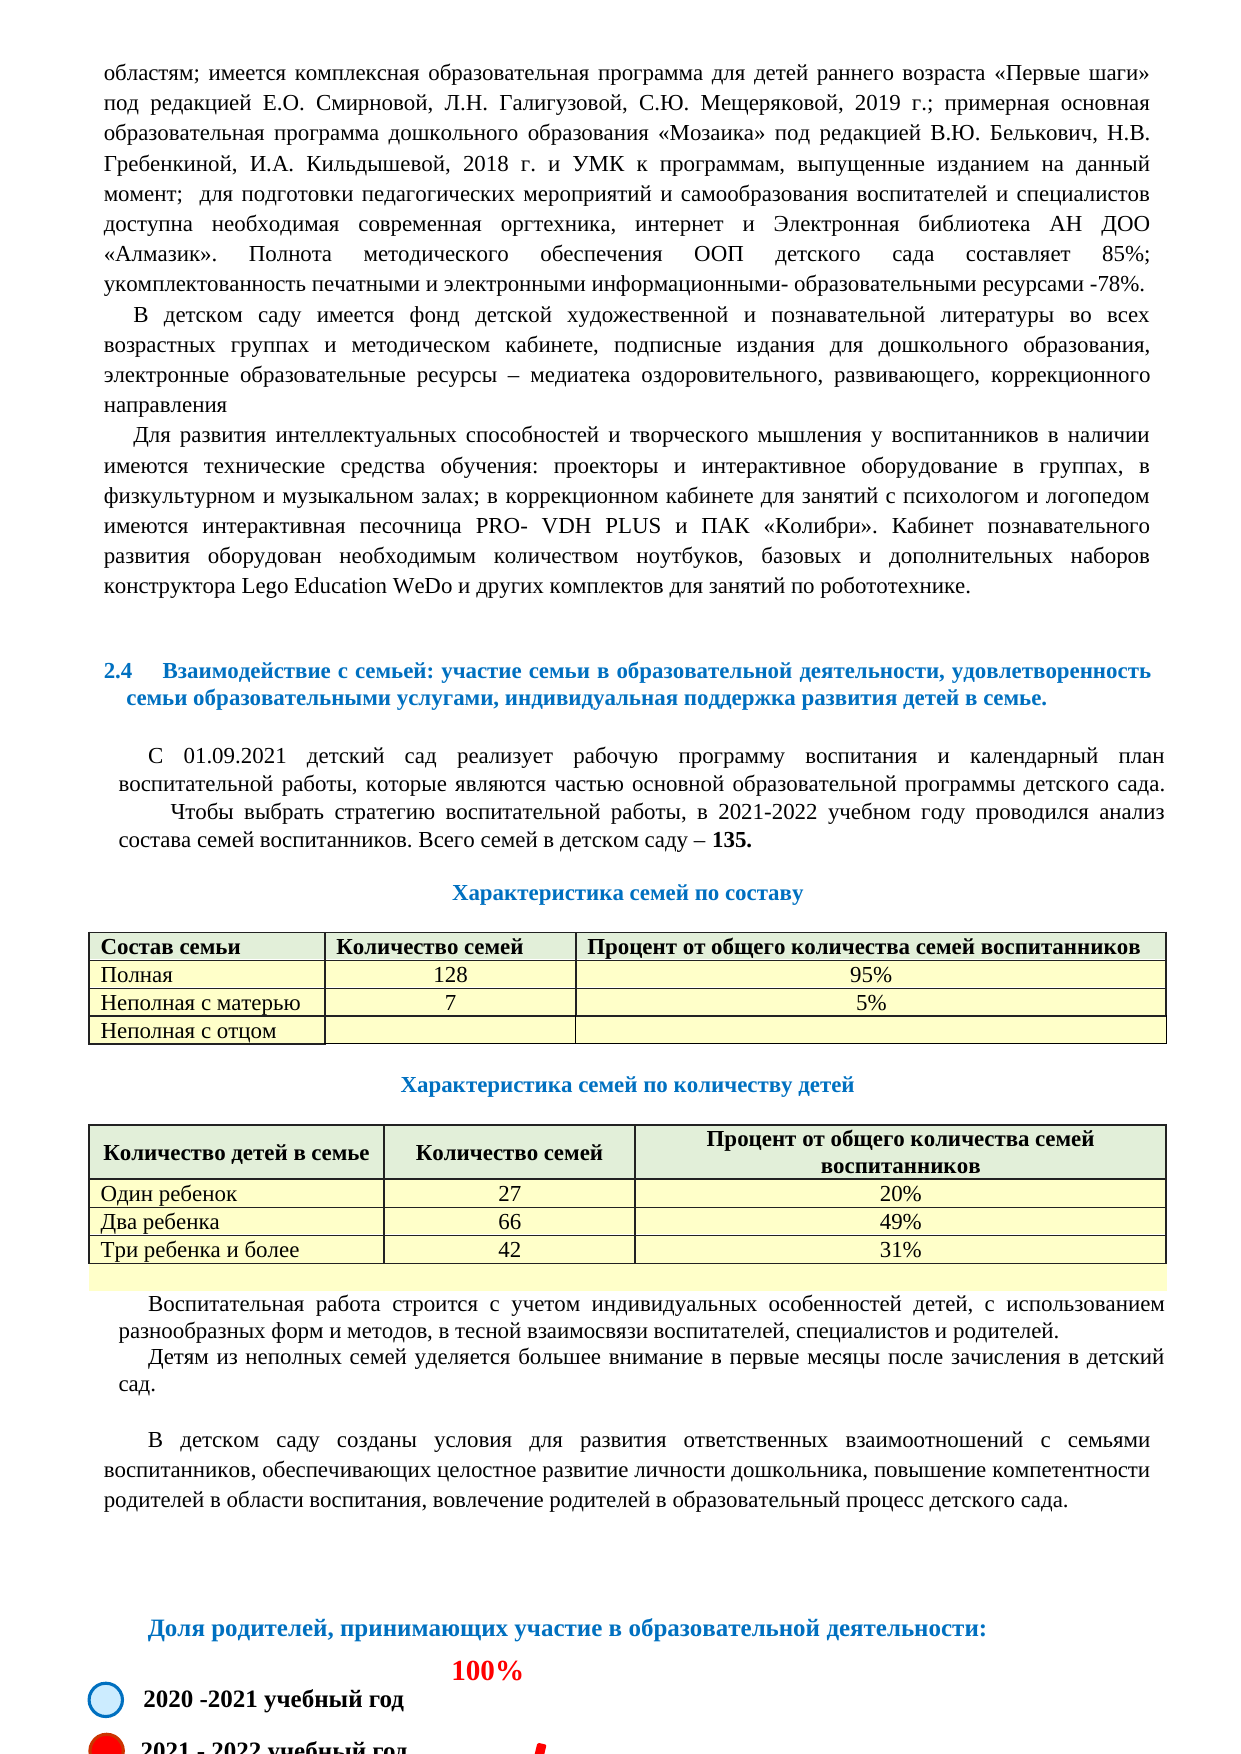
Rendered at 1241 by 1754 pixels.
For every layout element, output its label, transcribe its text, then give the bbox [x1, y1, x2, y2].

table_header Процент от общего количества семей воспитанников [577, 933, 1165, 959]
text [103, 59, 1152, 297]
table_cell 7 [326, 989, 575, 1015]
table_header Количество семей [385, 1126, 634, 1178]
text Характеристика семей по количеству детей [89, 1071, 1167, 1098]
list В детском саду созданы условия для развития ответственных взаимоотношений с семьями воспитанников, обеспечивающих целостное развитие личности дошкольника, повышение компетентности родителей в области воспитания, вовлечение родителей в образовательный процесс детского сада. [103, 1426, 1152, 1513]
table_cell 5% [577, 989, 1165, 1015]
table_cell Неполная с матерью [90, 989, 324, 1015]
text С 01.09.2021 детский сад реализует рабочую программу воспитания и календарный план воспитательной работы, которые являются частью основной образовательной программы детского сада. Чтобы выбрать стратегию воспитательной работы, в 2021-2022 учебном году проводился анализ состава семей воспитанников. Всего семей в детском саду – 135. [118, 740, 1167, 853]
table_cell 128 [326, 961, 575, 987]
table_cell 95% [577, 961, 1165, 987]
table_cell [326, 1017, 575, 1043]
text Характеристика семей по составу [89, 879, 1167, 905]
table_cell Неполная с отцом [90, 1017, 324, 1043]
table_cell [576, 1017, 1166, 1043]
table_cell Полная [90, 961, 324, 987]
list Доля родителей, принимающих участие в образовательной деятельности: [103, 1613, 1137, 1642]
list Для развития интеллектуальных способностей и творческого мышления у воспитанников в наличии имеются технические средства обучения: проекторы и интерактивное оборудование в группах, в физкультурном и музыкальном залах; в коррекционном кабинете для занятий с психологом и логопедом имеются интерактивная песочница PRO- VDH PLUS и ПАК «Колибри». Кабинет познавательного развития оборудован необходимым количеством ноутбуков, базовых и дополнительных наборов конструктора Lego Education WeDo и других комплектов для занятий по робототехнике. [103, 422, 1152, 599]
table_header Количество семей [326, 933, 575, 959]
list Детям из неполных семей уделяется большее внимание в первые месяцы после зачисления в детский сад. [118, 1343, 1167, 1396]
table_cell Три ребенка и более [90, 1236, 383, 1263]
list Воспитательная работа строится с учетом индивидуальных особенностей детей, с использованием разнообразных форм и методов, в тесной взаимосвязи воспитателей, специалистов и родителей. [118, 1291, 1167, 1343]
list В детском саду имеется фонд детской художественной и познавательной литературы во всех возрастных группах и методическом кабинете, подписные издания для дошкольного образования, электронные образовательные ресурсы – медиатека оздоровительного, развивающего, коррекционного направления [103, 301, 1152, 418]
table_header Процент от общего количества семей воспитанников [636, 1126, 1165, 1178]
table_header Количество детей в семье [90, 1126, 383, 1178]
table_header Состав семьи [90, 933, 324, 959]
list Взаимодействие с семьей: участие семьи в образовательной деятельности, удовлетворенность семьи образовательными услугами, индивидуальная поддержка развития детей в семье. [103, 657, 1152, 710]
